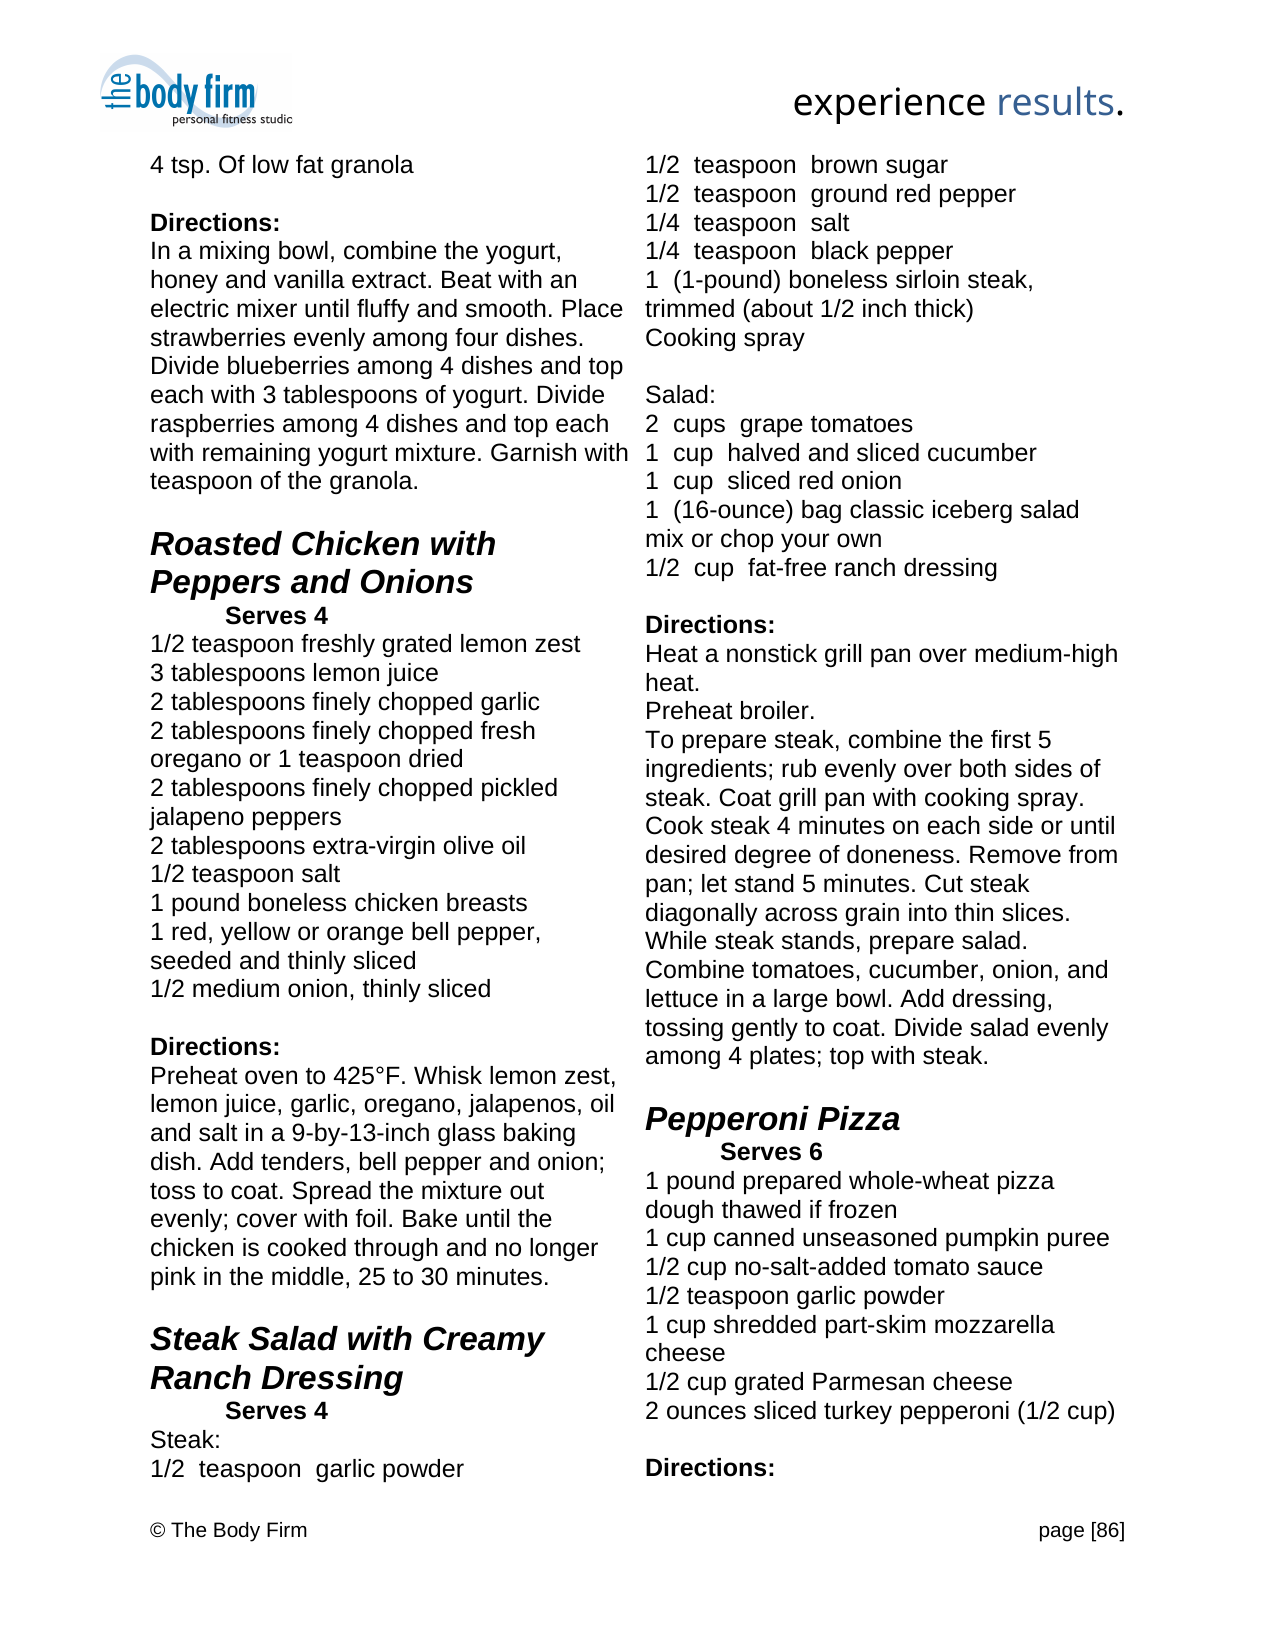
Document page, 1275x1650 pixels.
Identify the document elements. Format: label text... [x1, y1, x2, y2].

text 1 (1-pound) boneless sirloin steak, trimmed (about 1/2 inch thick) [645, 265, 1125, 322]
text Preheat oven to 425°F. Whisk lemon zest, lemon juice, garlic, oregano, jalapenos, oil and salt in a 9-by-13-inch glass baking dish. Add tenders, bell pepper and onion; toss to coat. Spread the mixture out evenly; cover with foil. Bake until the chicken is cooked through and no longer pink in the middle, 25 to 30 minutes. [150, 1061, 630, 1291]
text 1 (16-ounce) bag classic iceberg salad mix or chop your own [645, 495, 1125, 552]
text 1/2 teaspoon garlic powder [150, 1454, 630, 1482]
subtitle Pepperoni Pizza [645, 1099, 1125, 1137]
text Salad: [645, 351, 1125, 409]
text Serves 4 [150, 601, 630, 629]
text Steak: [150, 1425, 630, 1454]
text 1/2 teaspoon ground red pepper [645, 179, 1125, 207]
text 2 cups grape tomatoes [645, 409, 1125, 437]
subtitle Roasted Chicken with Peppers and Onions [150, 524, 630, 601]
text Directions: [645, 610, 1125, 639]
text 1/2 teaspoon freshly grated lemon zest 3 tablespoons lemon juice 2 tablespoons finely chopped garlic 2 tablespoons finely chopped fresh oregano or 1 teaspoon dried 2 tablespoons finely chopped pickled jalapeno peppers 2 tablespoons extra-virgin olive oil 1/2 teaspoon salt 1 pound boneless chicken breasts 1 red, yellow or orange bell pepper, seeded and thinly sliced 1/2 medium onion, thinly sliced [150, 629, 630, 1003]
text 1/4 teaspoon salt [645, 207, 1125, 236]
text To prepare steak, combine the first 5 ingredients; rub evenly over both sides of steak. Coat grill pan with cooking spray. Cook steak 4 minutes on each side or until desired degree of doneness. Remove from pan; let stand 5 minutes. Cut steak diagonally across grain into thin slices. [645, 725, 1125, 926]
text Serves 6 [645, 1137, 1125, 1166]
text Serves 4 [150, 1396, 630, 1425]
text 1/2 cup fat-free ranch dressing [645, 552, 1125, 581]
text 1 cup sliced red onion [645, 466, 1125, 495]
text Preheat broiler. [645, 696, 1125, 725]
text 4 tsp. Of low fat granola [150, 150, 630, 179]
subtitle Steak Salad with Creamy Ranch Dressing [150, 1319, 630, 1396]
text Directions: [645, 1453, 1125, 1482]
text Directions: [150, 1032, 630, 1061]
text Directions: [150, 207, 630, 236]
picture [100, 53, 293, 132]
text 1/4 teaspoon black pepper [645, 236, 1125, 265]
text While steak stands, prepare salad. Combine tomatoes, cucumber, onion, and lettuce in a large bowl. Add dressing, tossing gently to coat. Divide salad evenly among 4 plates; top with steak. [645, 926, 1125, 1070]
text 1 pound prepared whole-wheat pizza dough thawed if frozen 1 cup canned unseasoned pumpkin puree 1/2 cup no-salt-added tomato sauce 1/2 teaspoon garlic powder 1 cup shredded part-skim mozzarella cheese 1/2 cup grated Parmesan cheese 2 ounces sliced turkey pepperoni (1/2 cup) [645, 1166, 1125, 1425]
text 1/2 teaspoon brown sugar [645, 150, 1125, 179]
text Cooking spray [645, 322, 1125, 351]
text In a mixing bowl, combine the yogurt, honey and vanilla extract. Beat with an electric mixer until fluffy and smooth. Place strawberries evenly among four dishes. Divide blueberries among 4 dishes and top each with 3 tablespoons of yogurt. Divide raspberries among 4 dishes and top each with remaining yogurt mixture. Garnish with teaspoon of the granola. [150, 236, 630, 495]
text 1 cup halved and sliced cucumber [645, 437, 1125, 466]
text Heat a nonstick grill pan over medium-high heat. [645, 639, 1125, 696]
